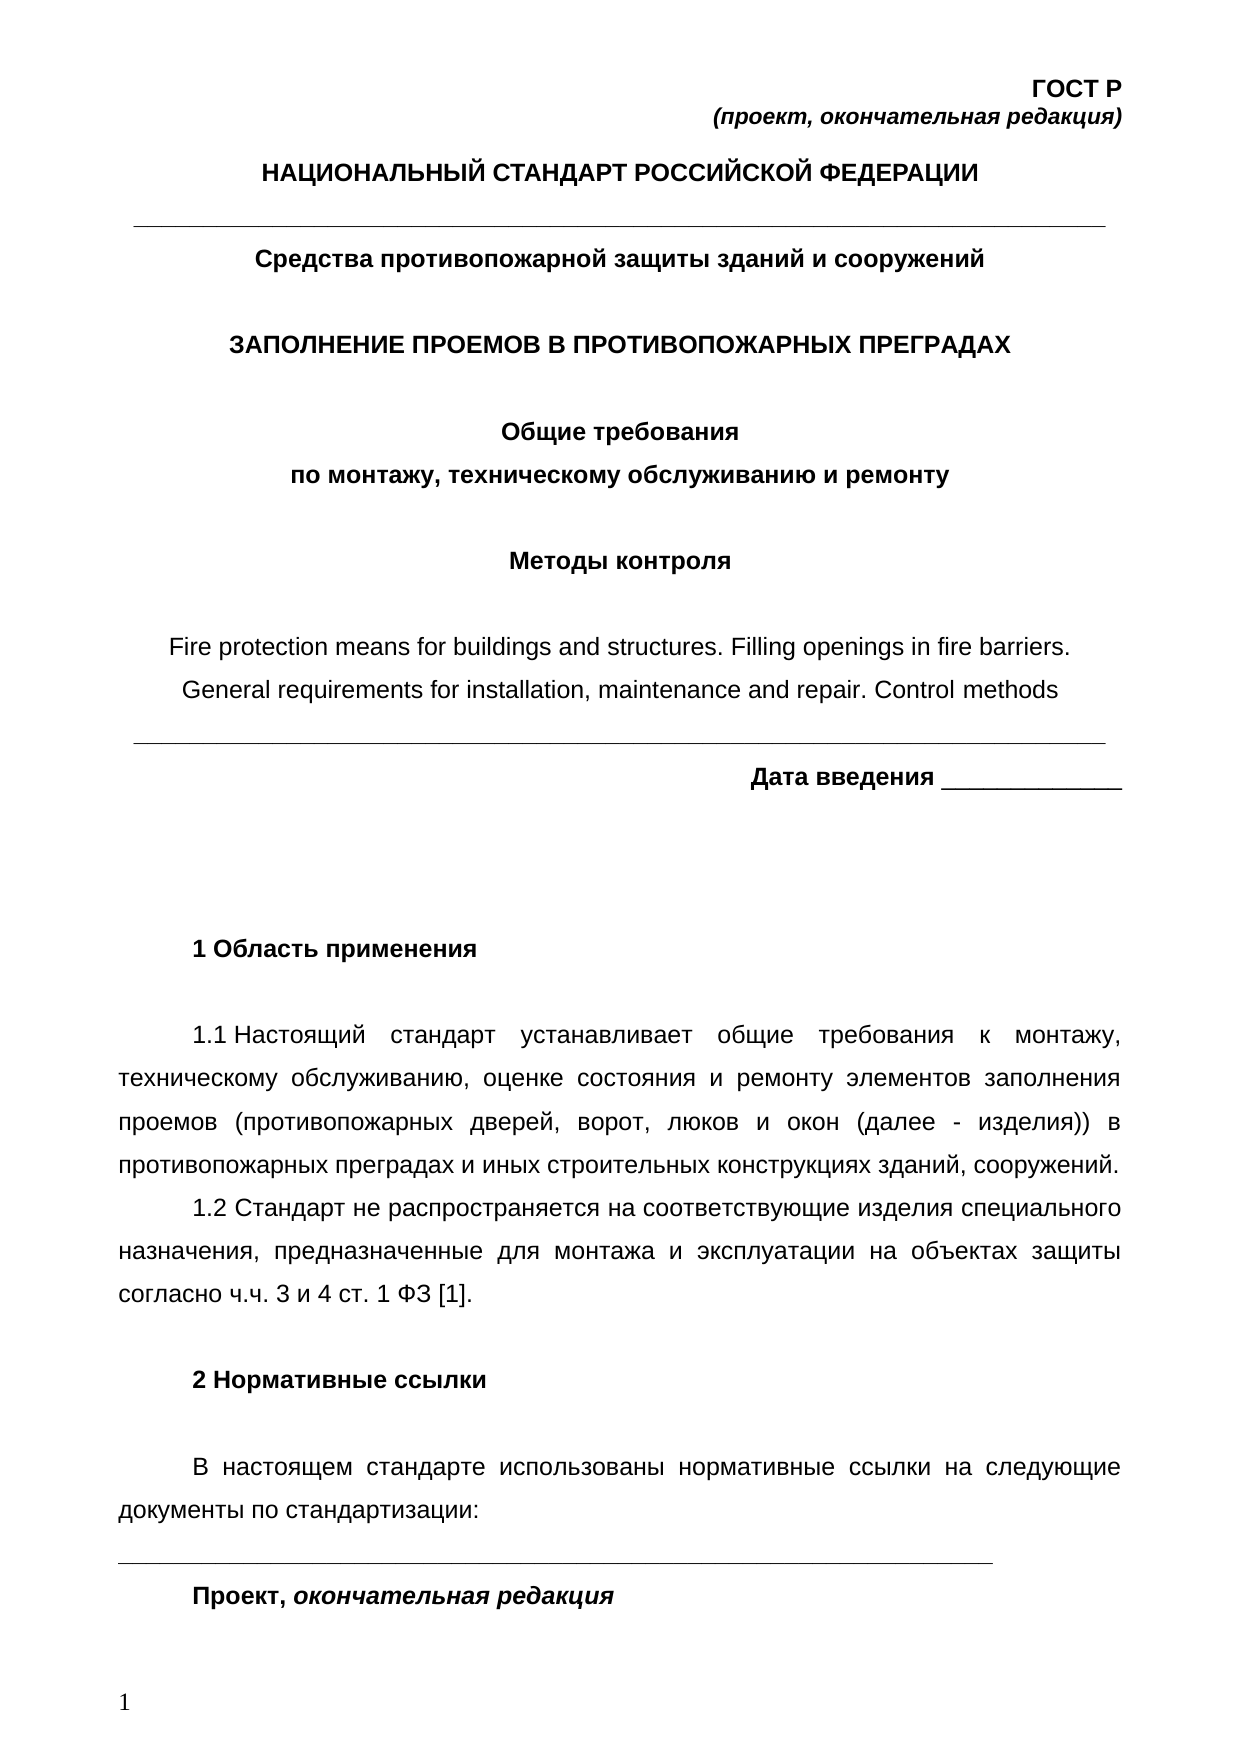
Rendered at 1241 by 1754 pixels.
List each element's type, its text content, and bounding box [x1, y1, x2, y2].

subtitle ______________________________________________________________________ [118, 718, 1122, 747]
text Общие требования [118, 416, 1122, 445]
text 1.2 Стандарт не распространяется на соответствующие изделия специального назначения, предназначенные для монтажа и эксплуатации на объектах защиты согласно ч.ч. 3 и 4 ст. 1 ФЗ [1]. [118, 1193, 1122, 1308]
text по монтажу, техническому обслуживанию и ремонту [118, 459, 1122, 488]
text ЗАПОЛНЕНИЕ ПРОЕМОВ В ПРОТИВОПОЖАРНЫХ ПРЕГРАДАХ [118, 330, 1122, 359]
subtitle Дата введения _____________ [118, 761, 1122, 790]
subtitle НАЦИОНАЛЬНЫЙ СТАНДАРТ РОССИЙСКОЙ ФЕДЕРАЦИИ [118, 158, 1122, 186]
text _______________________________________________________________ [118, 1538, 1122, 1566]
subtitle 1 Область применения [118, 934, 1122, 963]
text Средства противопожарной защиты зданий и сооружений [118, 244, 1122, 273]
text General requirements for installation, maintenance and repair. Control methods [118, 675, 1122, 704]
text Проект, окончательная редакция [118, 1581, 1122, 1609]
text В настоящем стандарте использованы нормативные ссылки на следующие документы по стандартизации: [118, 1451, 1122, 1523]
text Методы контроля [118, 546, 1122, 574]
subtitle ______________________________________________________________________ [118, 201, 1122, 229]
text Fire protection means for buildings and structures. Filling openings in fire barriers. [118, 632, 1122, 661]
text 1.1 Настоящий стандарт устанавливает общие требования к монтажу, техническому обслуживанию, оценке состояния и ремонту элементов заполнения проемов (противопожарных дверей, ворот, люков и окон (далее - изделия)) в противопожарных преградах и иных строительных конструкциях зданий, сооружений. [118, 1020, 1122, 1178]
text 2 Нормативные ссылки [118, 1365, 1122, 1394]
